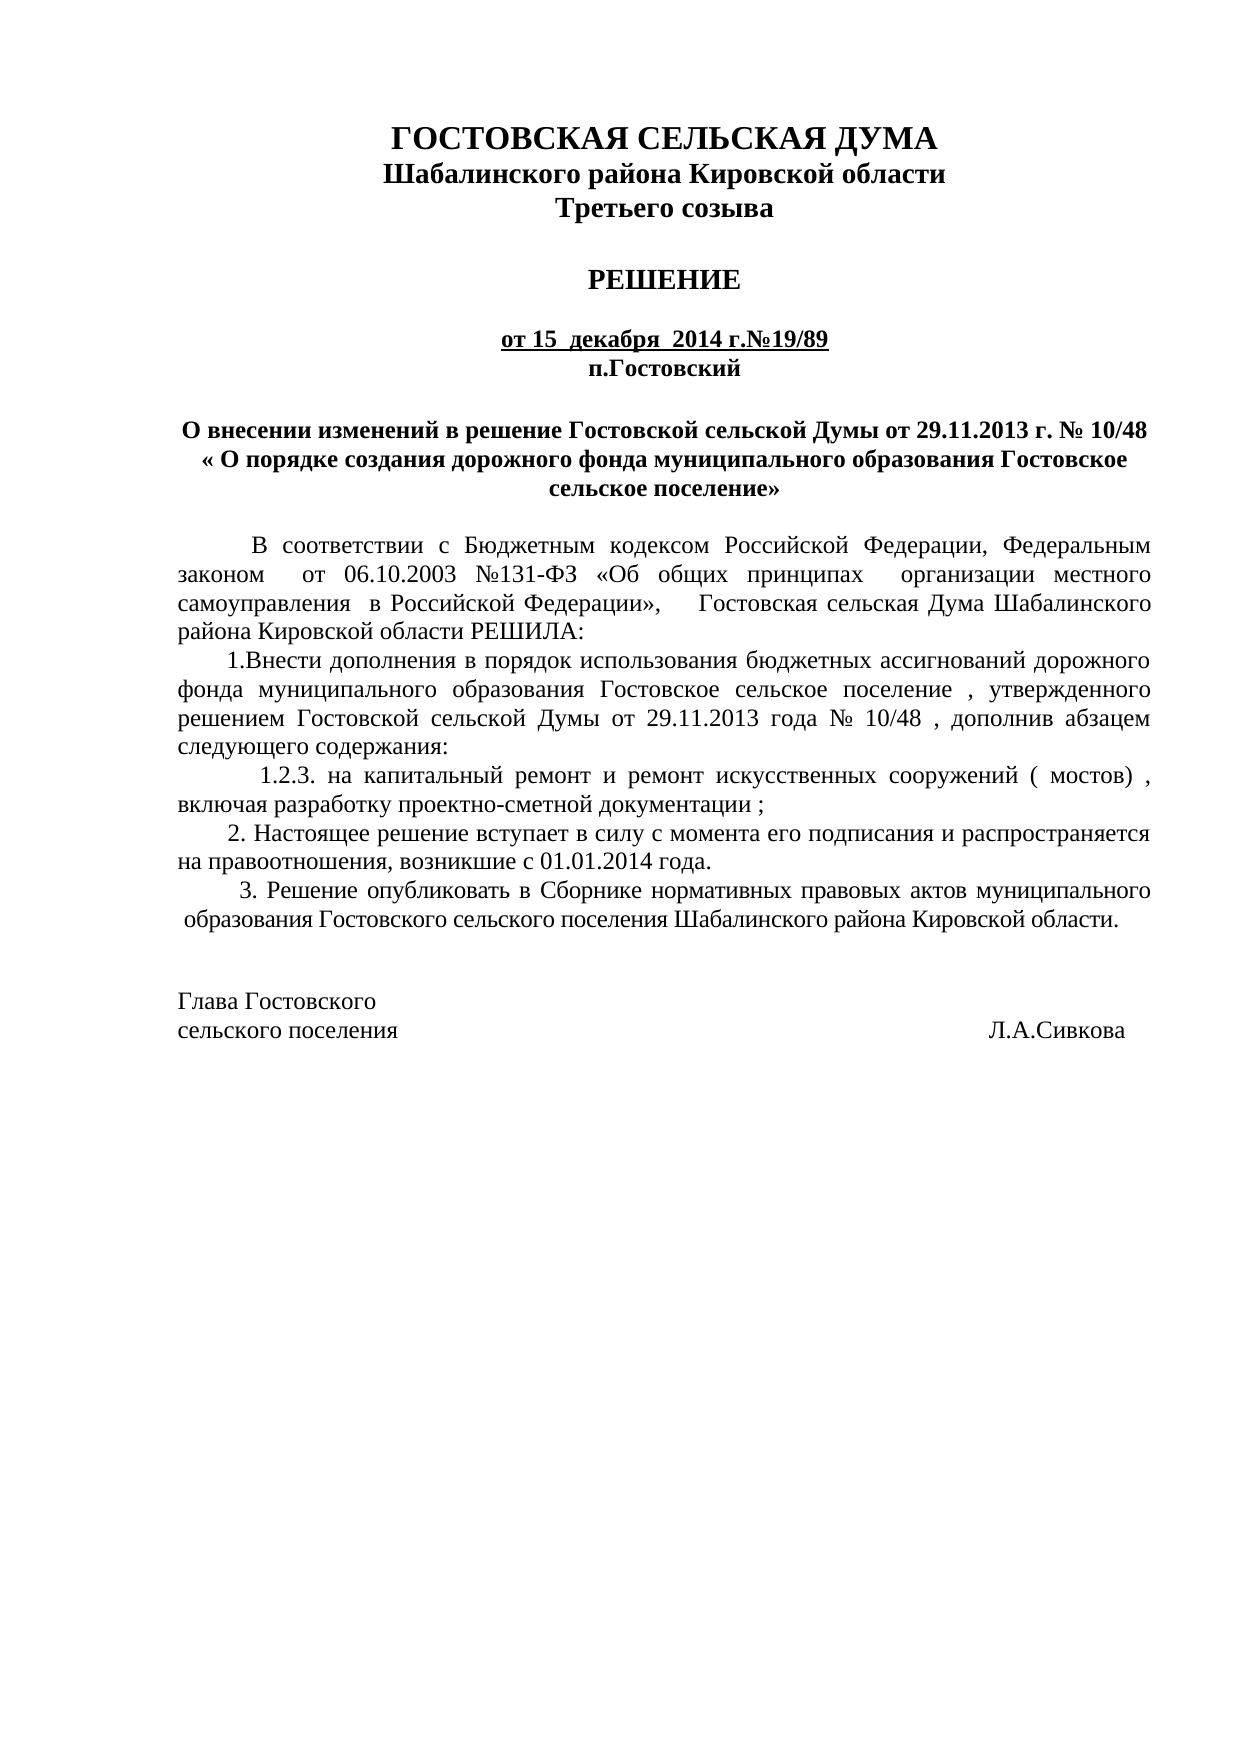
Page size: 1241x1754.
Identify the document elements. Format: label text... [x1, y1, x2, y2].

text В соответствии с Бюджетным кодексом Российской Федерации, Федеральным законом от 06.10.2003 №131-ФЗ «Об общих принципах организации местного самоуправления в Российской Федерации», Гостовская сельская Дума Шабалинского района Кировской области РЕШИЛА: [177, 530, 1152, 645]
text О внесении изменений в решение Гостовской сельской Думы от 29.11.2013 г. № 10/48 « О порядке создания дорожного фонда муниципального образования Гостовское сельское поселение» [177, 415, 1152, 501]
text Глава Гостовского [177, 986, 1152, 1015]
text 1.2.3. на капитальный ремонт и ремонт искусственных сооружений ( мостов) , включая разработку проектно-сметной документации ; [177, 760, 1152, 818]
text от 15 декабря .№19/89 [177, 324, 1152, 353]
text п.Гостовский [177, 353, 1152, 382]
text 2. Настоящее решение вступает в силу с момента его подписания и распространяется на правоотношения, возникшие с 01.01.2014 года. [177, 818, 1152, 875]
text сельского поселения Л.А.Сивкова [177, 1015, 1152, 1044]
text РЕШЕНИЕ [177, 262, 1152, 295]
text 1.Внести дополнения в порядок использования бюджетных ассигнований дорожного фонда муниципального образования Гостовское сельское поселение , утвержденного решением Гостовской сельской Думы от 29.11.2013 года № 10/48 , дополнив абзацем следующего содержания: [177, 645, 1152, 760]
text ГОСТОВСКАЯ СЕЛЬСКАЯ ДУМА [177, 118, 1152, 156]
text Шабалинского района Кировской области [177, 156, 1152, 190]
text Третьего созыва [177, 190, 1152, 223]
text 3. Решение опубликовать в Сборнике нормативных правовых актов муниципального образования Гостовского сельского поселения Шабалинского района Кировской области. [184, 875, 1152, 933]
